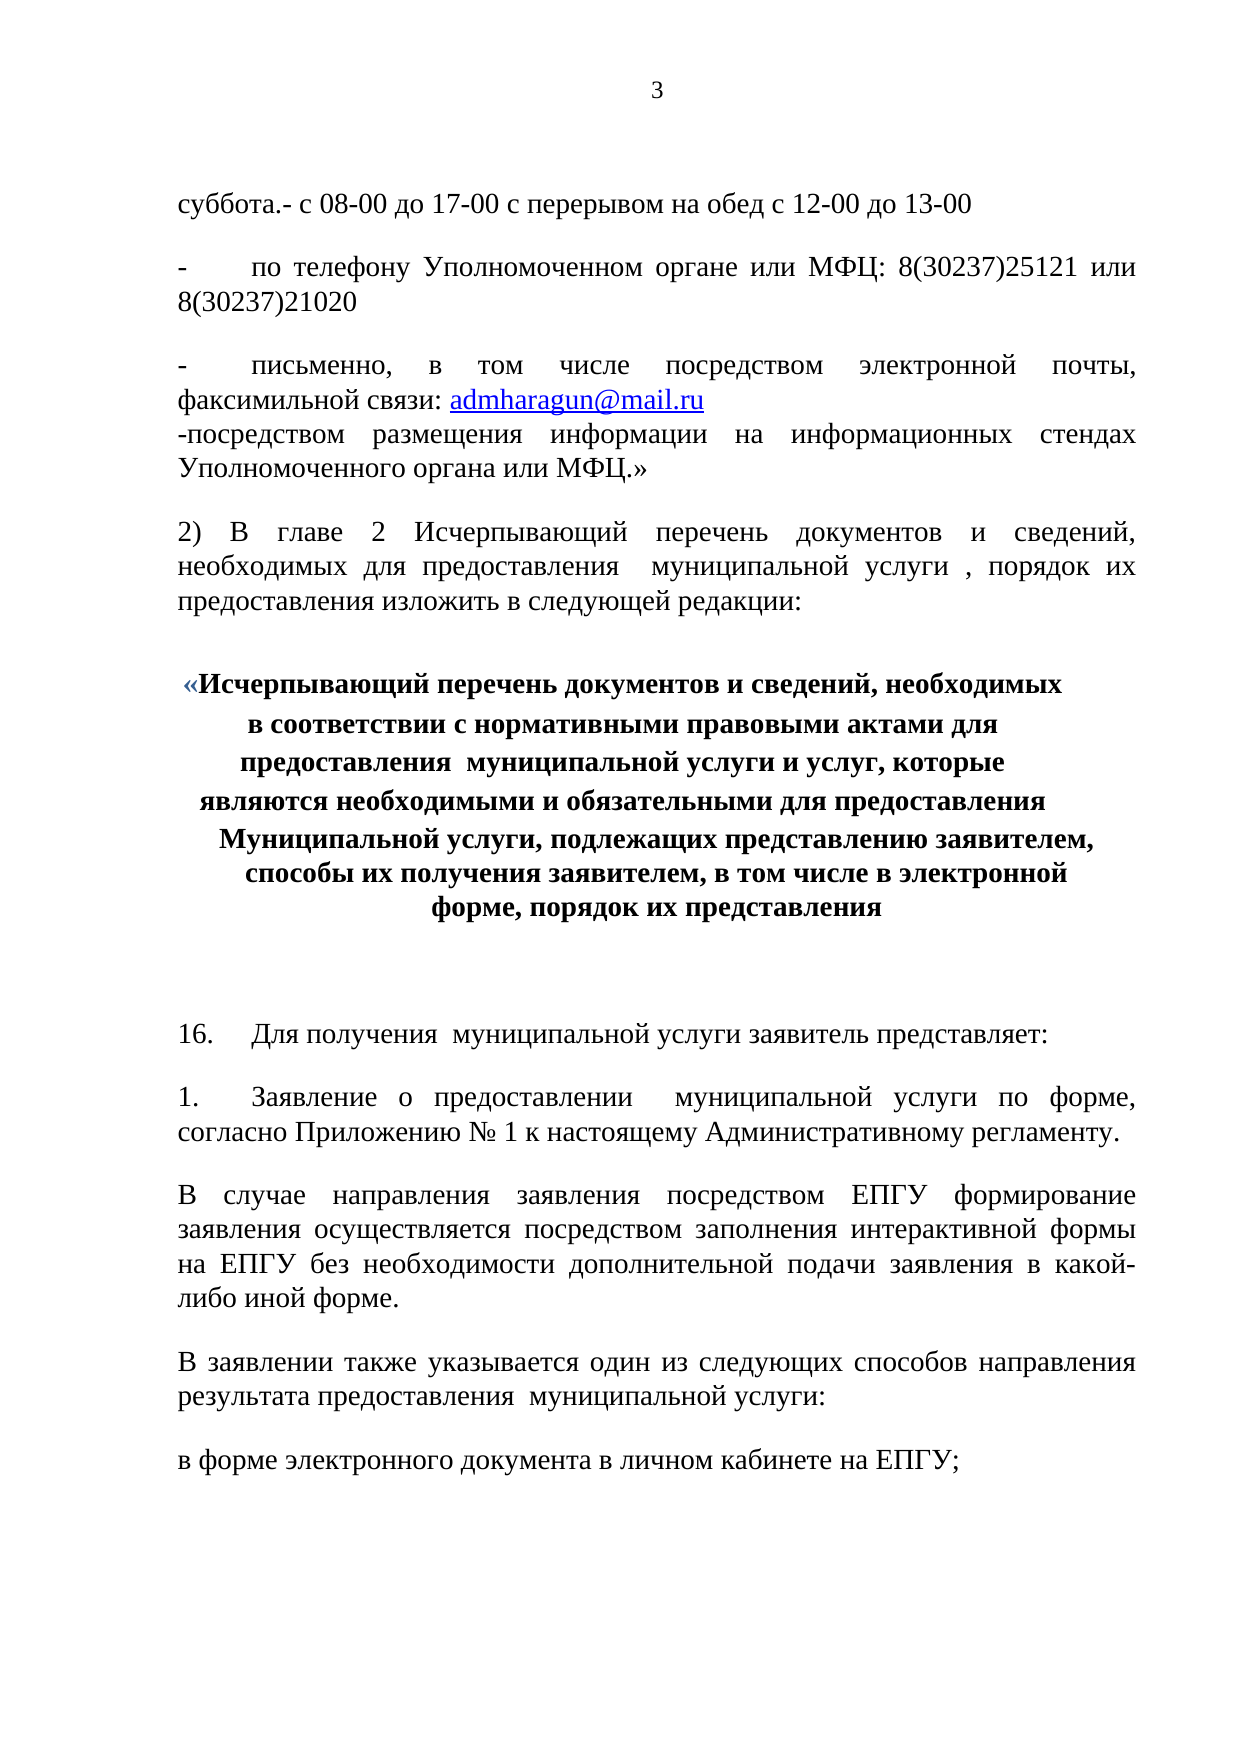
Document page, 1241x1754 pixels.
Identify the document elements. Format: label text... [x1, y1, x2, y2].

text в форме электронного документа в личном кабинете на ЕПГУ; [177, 1441, 1137, 1475]
text 2) В главе 2 Исчерпывающий перечень документов и сведений, необходимых для предоставления муниципальной услуги , порядок их предоставления изложить в следующей редакции: [177, 513, 1137, 616]
text суббота.- с 08-00 до 17-00 с перерывом на обед с 12-00 до 13-00 [177, 185, 1137, 219]
text 1. Заявление о предоставлении муниципальной услуги по форме, согласно Приложению № 1 к настоящему Административному регламенту. [177, 1078, 1137, 1147]
subtitle «Исчерпывающий перечень документов и сведений, необходимых в соответствии с нормативными правовыми актами для предоставления муниципальной услуги и услуг, которые являются необходимыми и обязательными для предоставления [177, 666, 1068, 817]
text - письменно, в том числе посредством электронной почты, факсимильной связи: admharagun@mail.ru [177, 347, 1137, 415]
text В случае направления заявления посредством ЕПГУ формирование заявления осуществляется посредством заполнения интерактивной формы на ЕПГУ без необходимости дополнительной подачи заявления в какой-либо иной форме. [177, 1176, 1137, 1314]
text В заявлении также указывается один из следующих способов направления результата предоставления муниципальной услуги: [177, 1343, 1137, 1412]
text -посредством размещения информации на информационных стендах Уполномоченного органа или МФЦ.» [177, 415, 1137, 484]
text 16. Для получения муниципальной услуги заявитель представляет: [177, 1015, 1137, 1049]
text - по телефону Уполномоченном органе или МФЦ: 8(30237)25121 или 8(30237)21020 [177, 249, 1137, 317]
text Муниципальной услуги, подлежащих представлению заявителем, способы их получения заявителем, в том числе в электронной форме, порядок их представления [197, 822, 1116, 922]
